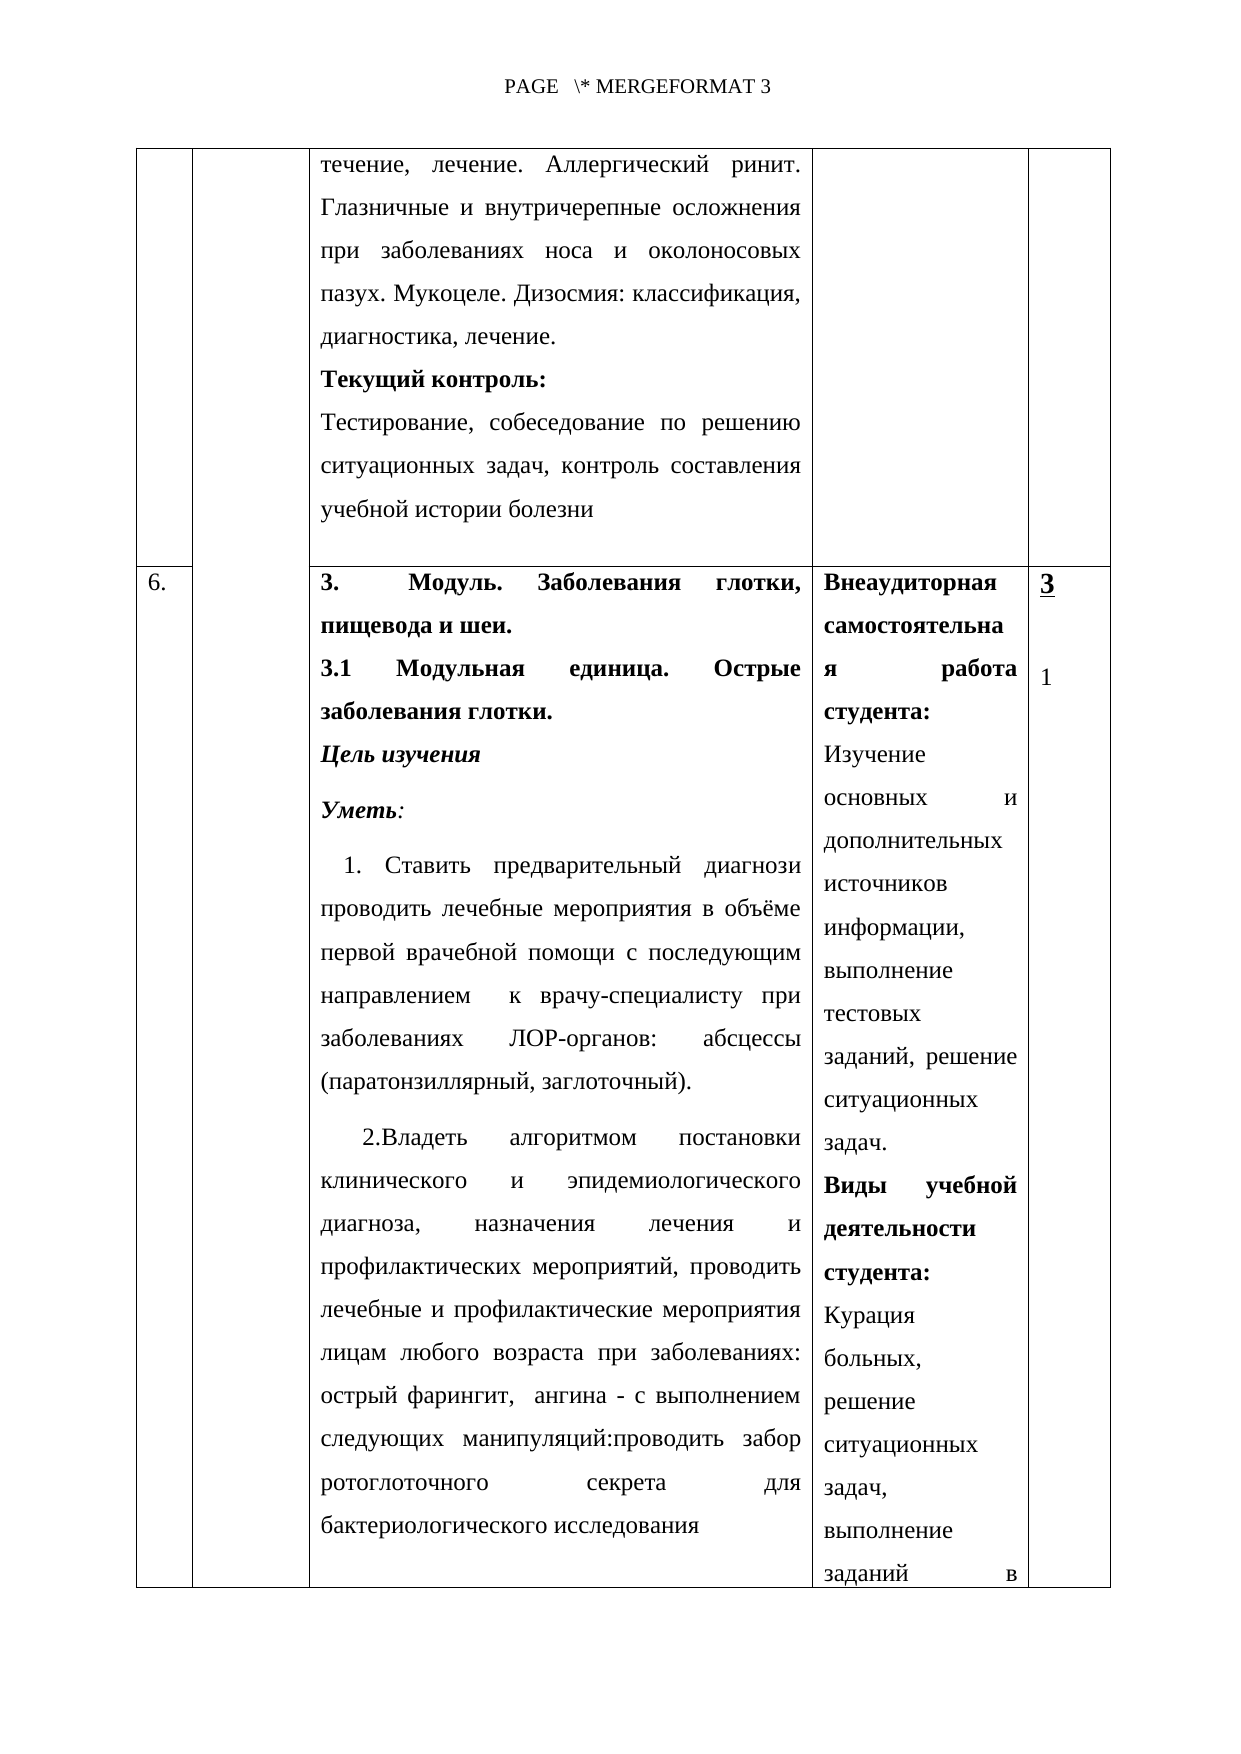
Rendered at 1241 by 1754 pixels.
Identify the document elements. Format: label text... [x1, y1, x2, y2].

table_cell 1 [1029, 149, 1110, 566]
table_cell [813, 149, 1028, 566]
table_cell [137, 567, 192, 1587]
table_cell [137, 149, 192, 566]
table_cell 3 1 [1029, 567, 1110, 1587]
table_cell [813, 567, 1028, 1587]
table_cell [310, 149, 812, 566]
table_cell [310, 567, 812, 1587]
